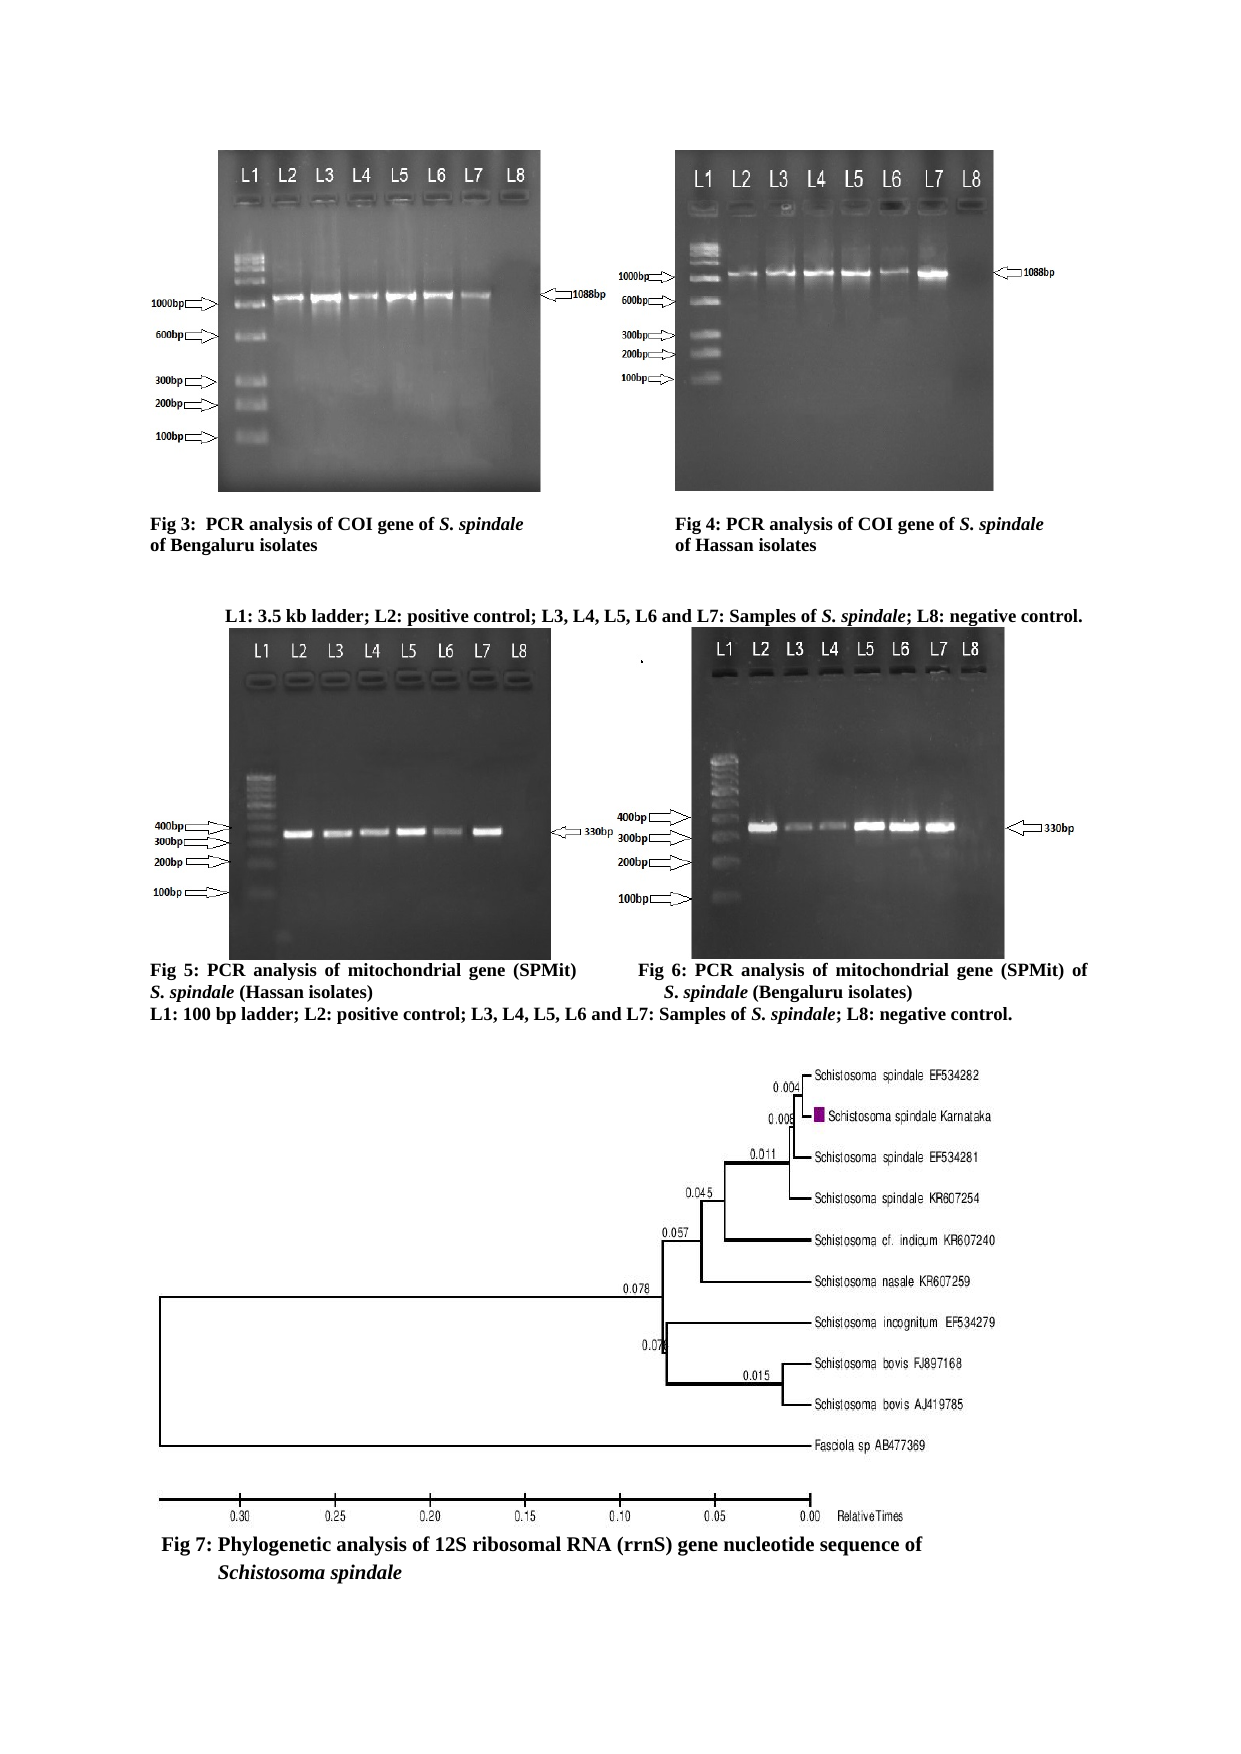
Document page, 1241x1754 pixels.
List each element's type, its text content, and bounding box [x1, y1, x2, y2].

picture [618, 150, 1055, 492]
text L1: 3.5 kb ladder; L2: positive control; L3, L4, L5, L6 and L7: Samples of S. spindale; L8: negative control. [225, 605, 1090, 626]
text Schistosoma spindale [150, 1560, 1090, 1584]
text Fig 7: Phylogenetic analysis of 12S ribosomal RNA (rrnS) gene nucleotide sequence of [150, 1532, 1090, 1556]
picture [150, 1057, 1041, 1528]
text L1: 100 bp ladder; L2: positive control; L3, L4, L5, L6 and L7: Samples of S. spindale; L8: negative control. [150, 1002, 1090, 1024]
picture [150, 150, 613, 492]
text Fig 3: PCR analysis of COI gene of S. spindale Fig 4: PCR analysis of COI gene of S. spindale of Bengaluru isolates of Hassan isolates [150, 513, 1090, 556]
picture [150, 626, 1076, 960]
